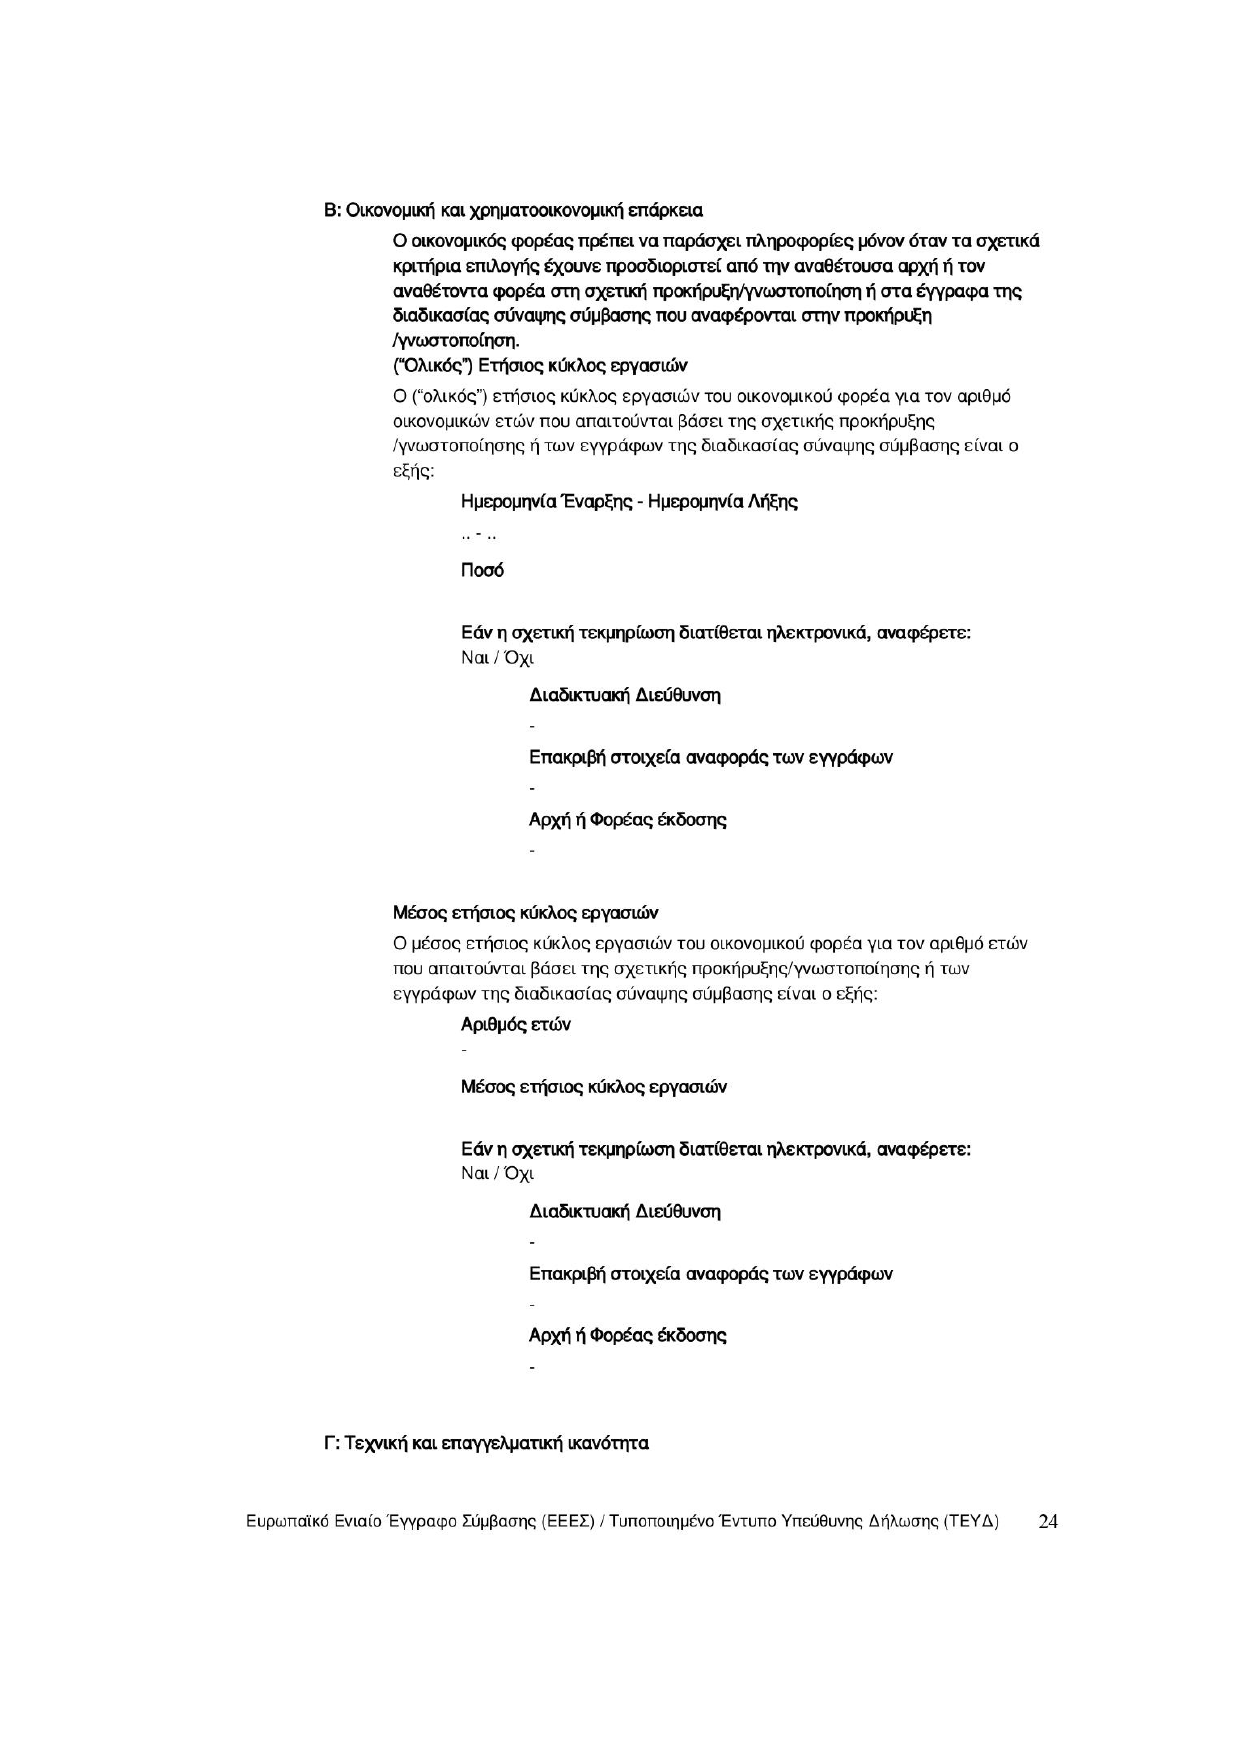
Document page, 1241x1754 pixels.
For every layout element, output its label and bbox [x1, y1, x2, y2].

picture [150, 150, 1154, 1569]
